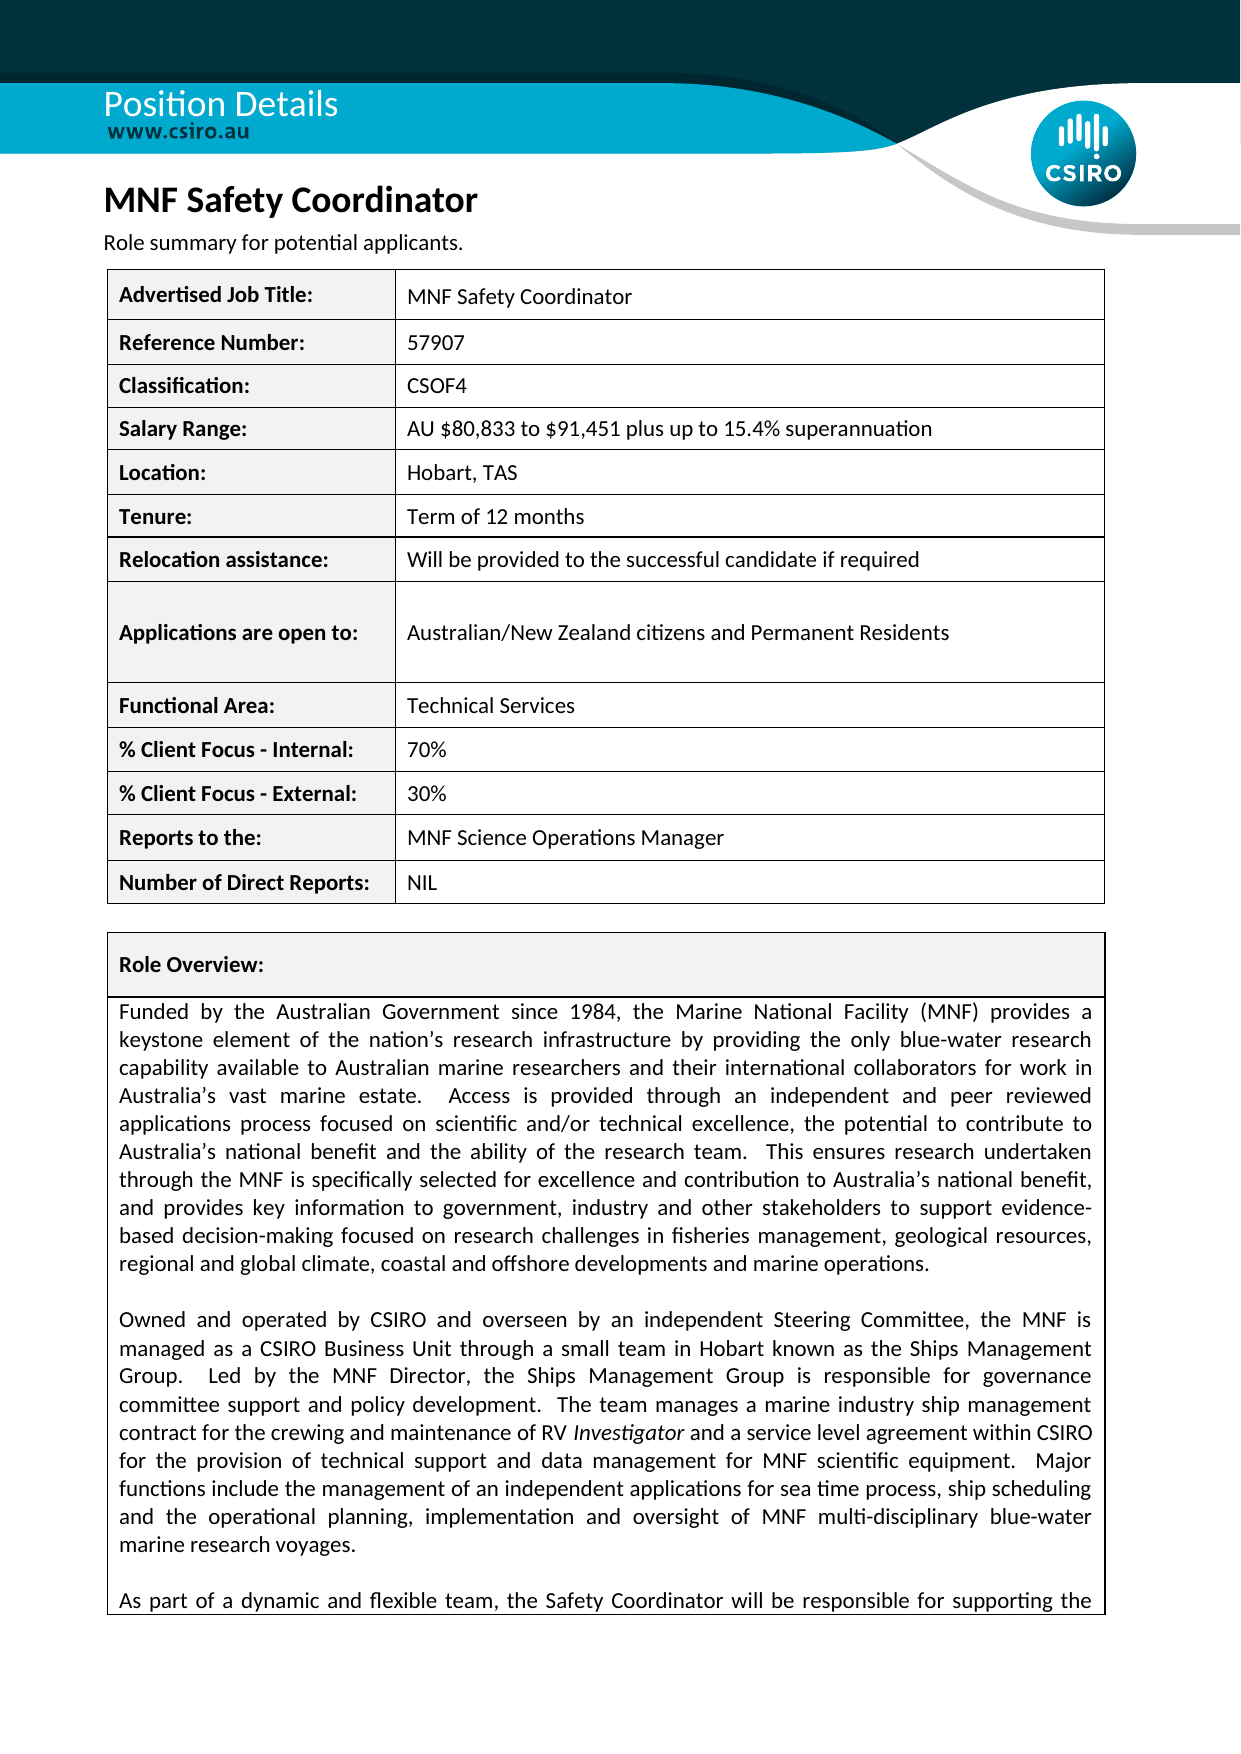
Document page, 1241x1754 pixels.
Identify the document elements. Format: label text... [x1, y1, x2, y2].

table_cell Tenure: [108, 495, 395, 536]
table_cell Australian/New Zealand citizens and Permanent Residents [396, 582, 1104, 682]
table_cell Classification: [108, 365, 395, 407]
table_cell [108, 998, 1104, 1614]
table_cell Term of 12 months [396, 495, 1104, 536]
table_cell MNF Science Operations Manager [396, 815, 1104, 860]
table_cell Functional Area: [108, 683, 395, 727]
table_cell Applications are open to: [108, 582, 395, 682]
table_cell % Client Focus - External: [108, 772, 395, 814]
table_cell 70% [396, 728, 1104, 771]
text Role summary for potential applicants. [103, 228, 1092, 256]
table_cell Relocation assistance: [108, 538, 395, 581]
table_header Advertised Job Title: [108, 270, 395, 319]
subtitle MNF Safety Coordinator [103, 176, 1092, 222]
table_cell Number of Direct Reports: [108, 861, 395, 903]
table_cell Location: [108, 450, 395, 494]
table_cell AU $80,833 to $91,451 plus up to 15.4% superannuation [396, 408, 1104, 449]
table_cell Hobart, TAS [396, 450, 1104, 494]
table_cell % Client Focus - Internal: [108, 728, 395, 771]
table_cell CSOF4 [396, 365, 1104, 407]
table_cell NIL [396, 861, 1104, 903]
table_header Role Overview: [108, 933, 1104, 996]
table_cell Will be provided to the successful candidate if required [396, 538, 1104, 581]
table_cell Reports to the: [108, 815, 395, 860]
table_cell Salary Range: [108, 408, 395, 449]
table_cell Reference Number: [108, 320, 395, 363]
table_header MNF Safety Coordinator [396, 270, 1104, 319]
table_cell 57907 [396, 320, 1104, 363]
table_cell Technical Services [396, 683, 1104, 727]
table_cell 30% [396, 772, 1104, 814]
